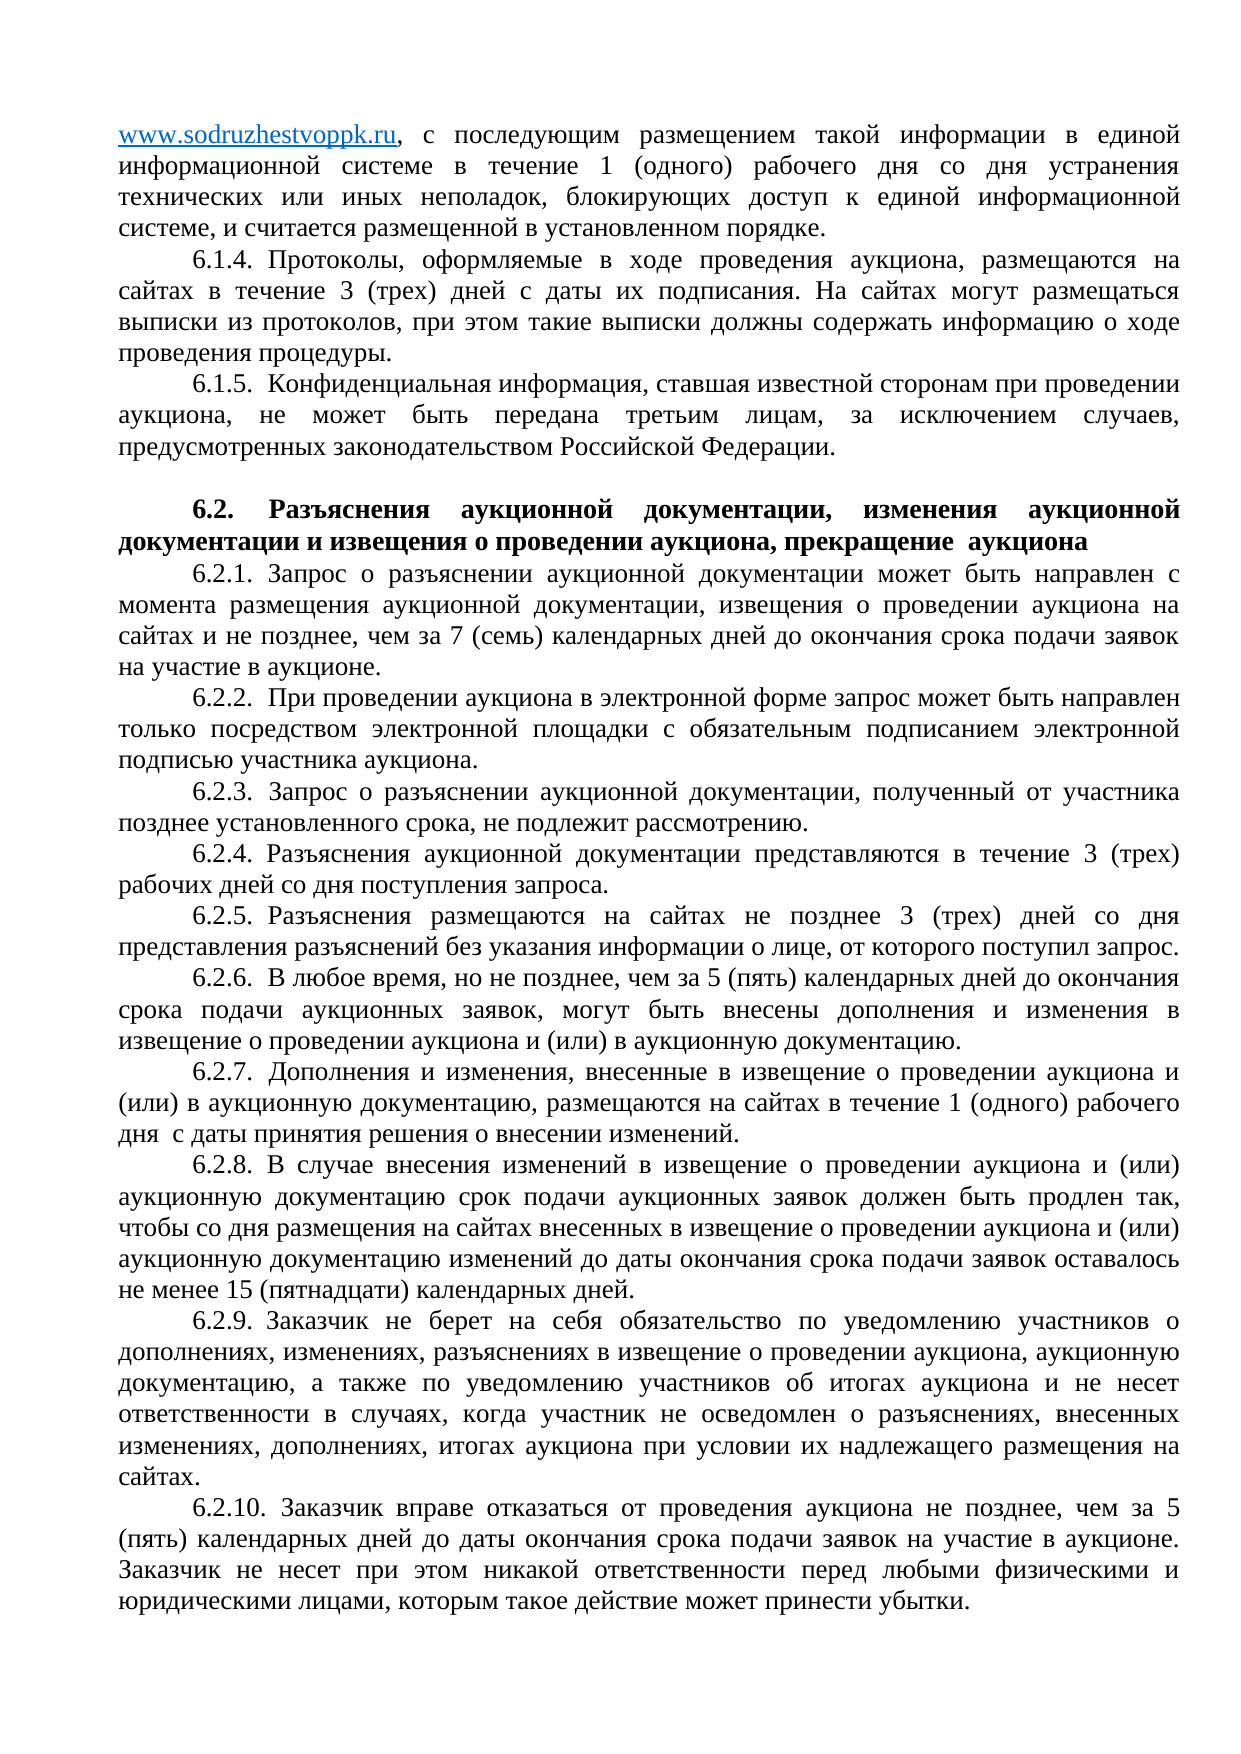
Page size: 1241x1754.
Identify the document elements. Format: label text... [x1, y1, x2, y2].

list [118, 118, 1181, 243]
list Конфиденциальная информация, ставшая известной сторонам при проведении аукциона, не может быть передана третьим лицам, за исключением случаев, предусмотренных законодательством Российской Федерации. [118, 367, 1181, 461]
list В любое время, но не позднее, чем за 5 (пять) календарных дней до окончания срока подачи аукционных заявок, могут быть внесены дополнения и изменения в извещение о проведении аукциона и (или) в аукционную документацию. [118, 962, 1181, 1055]
list Заказчик вправе отказаться от проведения аукциона не позднее, чем за 5 (пять) календарных дней до даты окончания срока подачи заявок на участие в аукционе. Заказчик не несет при этом никакой ответственности перед любыми физическими и юридическими лицами, которым такое действие может принести убытки. [118, 1491, 1181, 1616]
list Запрос о разъяснении аукционной документации, полученный от участника позднее установленного срока, не подлежит рассмотрению. [118, 775, 1181, 837]
list Дополнения и изменения, внесенные в извещение о проведении аукциона и (или) в аукционную документацию, размещаются на сайтах в течение 1 (одного) рабочего дня с даты принятия решения о внесении изменений. [118, 1055, 1181, 1148]
list Заказчик не берет на себя обязательство по уведомлению участников о дополнениях, изменениях, разъяснениях в извещение о проведении аукциона, аукционную документацию, а также по уведомлению участников об итогах аукциона и не несет ответственности в случаях, когда участник не осведомлен о разъяснениях, внесенных изменениях, дополнениях, итогах аукциона при условии их надлежащего размещения на сайтах. [118, 1304, 1181, 1491]
list Запрос о разъяснении аукционной документации может быть направлен с момента размещения аукционной документации, извещения о проведении аукциона на сайтах и не позднее, чем за 7 (семь) календарных дней до окончания срока подачи заявок на участие в аукционе. [118, 557, 1181, 681]
list Протоколы, оформляемые в ходе проведения аукциона, размещаются на сайтах в течение 3 (трех) дней с даты их подписания. На сайтах могут размещаться выписки из протоколов, при этом такие выписки должны содержать информацию о ходе проведения процедуры. [118, 243, 1181, 367]
list При проведении аукциона в электронной форме запрос может быть направлен только посредством электронной площадки с обязательным подписанием электронной подписью участника аукциона. [118, 681, 1181, 775]
list Разъяснения размещаются на сайтах не позднее 3 (трех) дней со дня представления разъяснений без указания информации о лице, от которого поступил запрос. [118, 899, 1181, 962]
list Разъяснения аукционной документации, изменения аукционной документации и извещения о проведении аукциона, прекращение аукциона [118, 492, 1181, 557]
list В случае внесения изменений в извещение о проведении аукциона и (или) аукционную документацию срок подачи аукционных заявок должен быть продлен так, чтобы со дня размещения на сайтах внесенных в извещение о проведении аукциона и (или) аукционную документацию изменений до даты окончания срока подачи заявок оставалось не менее 15 (пятнадцати) календарных дней. [118, 1148, 1181, 1304]
list Разъяснения аукционной документации представляются в течение 3 (трех) рабочих дней со дня поступления запроса. [118, 837, 1181, 899]
